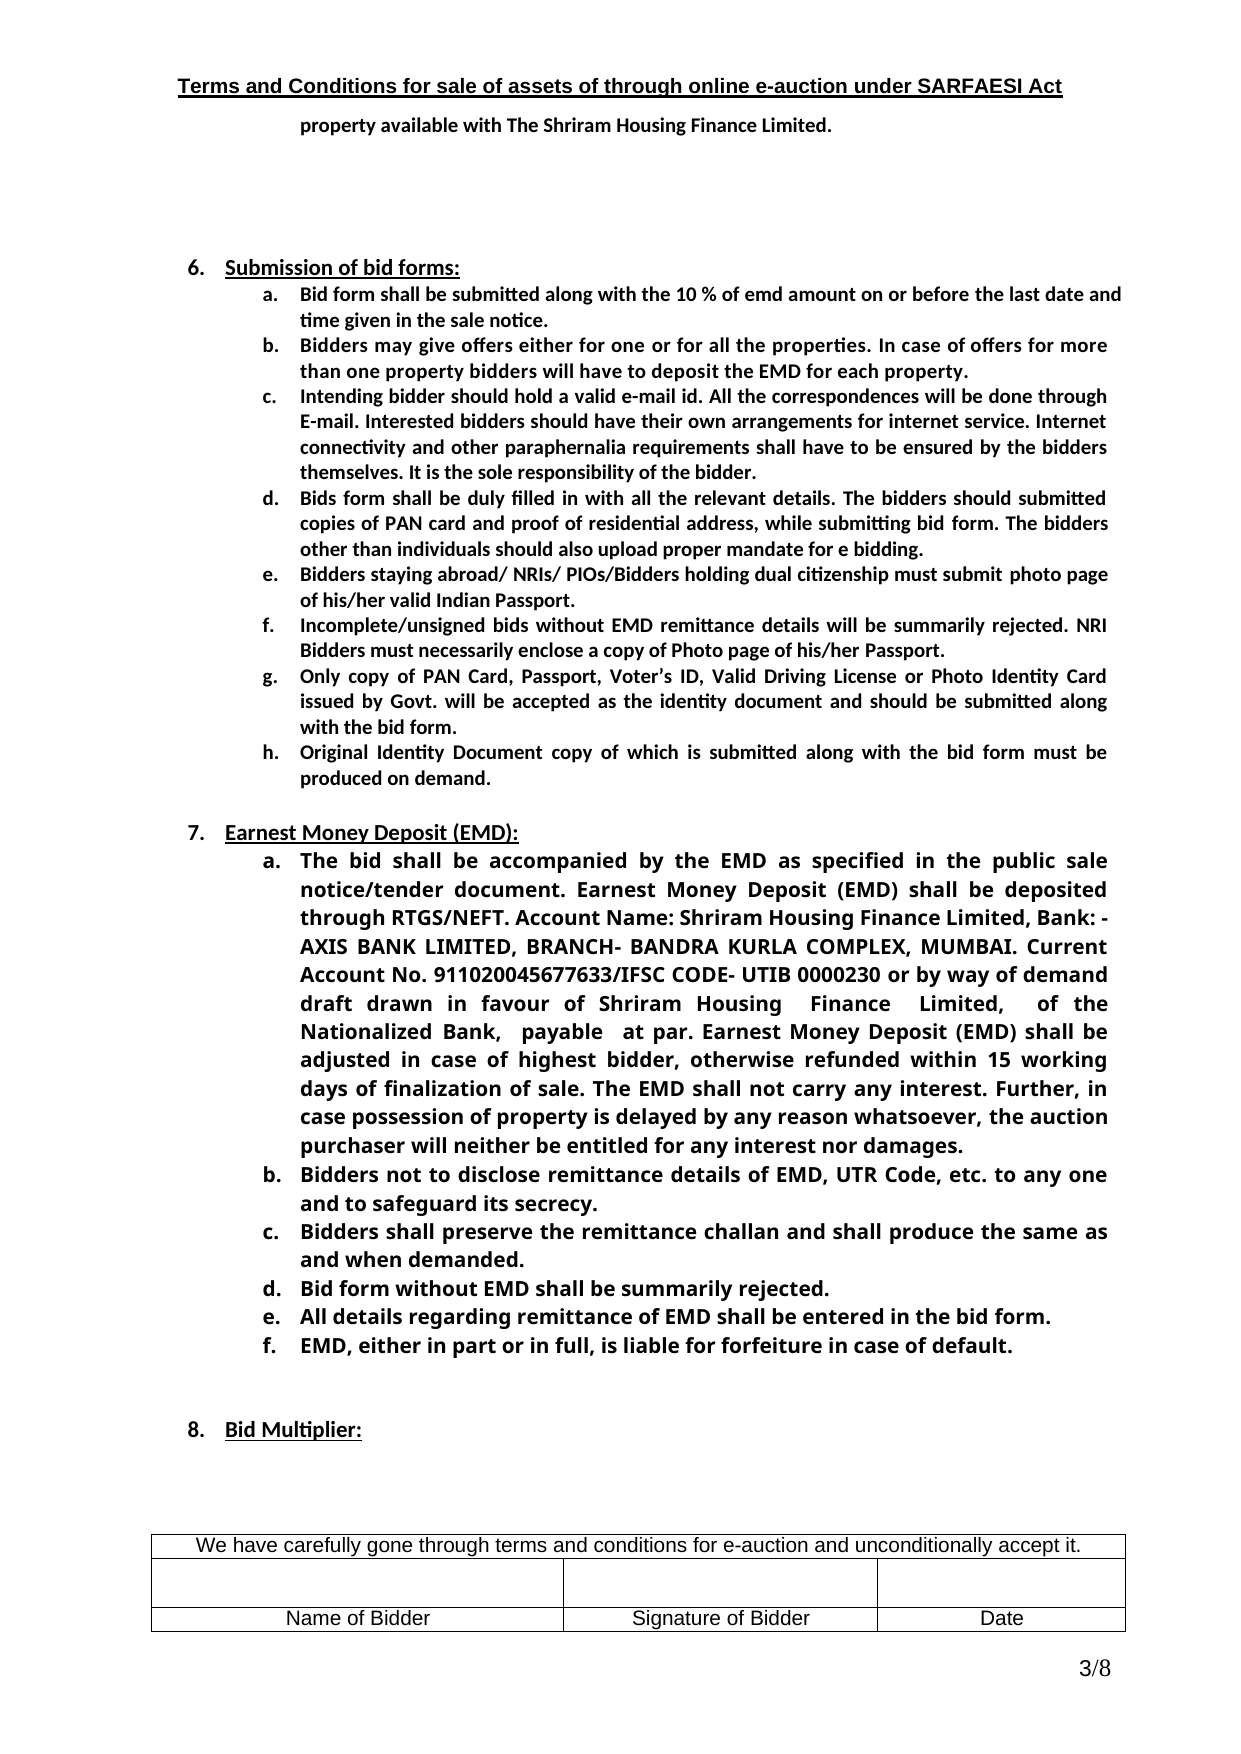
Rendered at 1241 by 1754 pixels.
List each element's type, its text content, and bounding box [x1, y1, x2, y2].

list EMD, either in part or in full, is liable for forfeiture in case of default. [262, 1331, 1122, 1359]
subtitle Bid Multiplier: [187, 1416, 1122, 1444]
subtitle Earnest Money Deposit (EMD): [187, 818, 1122, 846]
list Bid form without EMD shall be summarily rejected. [262, 1274, 1122, 1302]
list Intending bidder should hold a valid e-mail id. All the correspondences will be done through E-mail. Interested bidders should have their own arrangements for internet service. Internet connectivity and other paraphernalia requirements shall have to be ensured by the bidders themselves. It is the sole responsibility of the bidder. [262, 383, 1108, 485]
list Original Identity Document copy of which is submitted along with the bid form must be produced on demand. [262, 739, 1108, 790]
subtitle Submission of bid forms: [187, 253, 1122, 281]
list Bids form shall be duly filled in with all the relevant details. The bidders should submitted copies of PAN card and proof of residential address, while submitting bid form. The bidders other than individuals should also upload proper mandate for e bidding. [262, 485, 1108, 561]
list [262, 112, 1032, 138]
list Bid form shall be submitted along with the 10 % of emd amount on or before the last date and time given in the sale notice. [262, 282, 1122, 332]
list All details regarding remittance of EMD shall be entered in the bid form. [262, 1302, 1122, 1331]
list Bidders staying abroad/ NRIs/ PIOs/Bidders holding dual citizenship must submit photo page of his/her valid Indian Passport. [262, 561, 1108, 612]
list Bidders may give offers either for one or for all the properties. In case of offers for more than one property bidders will have to deposit the EMD for each property. [262, 332, 1108, 383]
list The bid shall be accompanied by the EMD as specified in the public sale notice/tender document. Earnest Money Deposit (EMD) shall be deposited through RTGS/NEFT. Account Name: Shriram Housing Finance Limited, Bank: - AXIS BANK LIMITED, BRANCH- BANDRA KURLA COMPLEX, MUMBAI. Current Account No. 911020045677633/IFSC CODE- UTIB 0000230 or by way of demand draft drawn in favour of Shriram Housing Finance Limited, of the Nationalized Bank, payable at par. Earnest Money Deposit (EMD) shall be adjusted in case of highest bidder, otherwise refunded within 15 working days of finalization of sale. The EMD shall not carry any interest. Further, in case possession of property is delayed by any reason whatsoever, the auction purchaser will neither be entitled for any interest nor damages. [262, 846, 1108, 1159]
list Incomplete/unsigned bids without EMD remittance details will be summarily rejected. NRI Bidders must necessarily enclose a copy of Photo page of his/her Passport. [262, 612, 1108, 663]
list Bidders shall preserve the remittance challan and shall produce the same as and when demanded. [262, 1217, 1108, 1274]
list Bidders not to disclose remittance details of EMD, UTR Code, etc. to any one and to safeguard its secrecy. [262, 1160, 1108, 1217]
list Only copy of PAN Card, Passport, Voter’s ID, Valid Driving License or Photo Identity Card issued by Govt. will be accepted as the identity document and should be submitted along with the bid form. [262, 663, 1108, 739]
